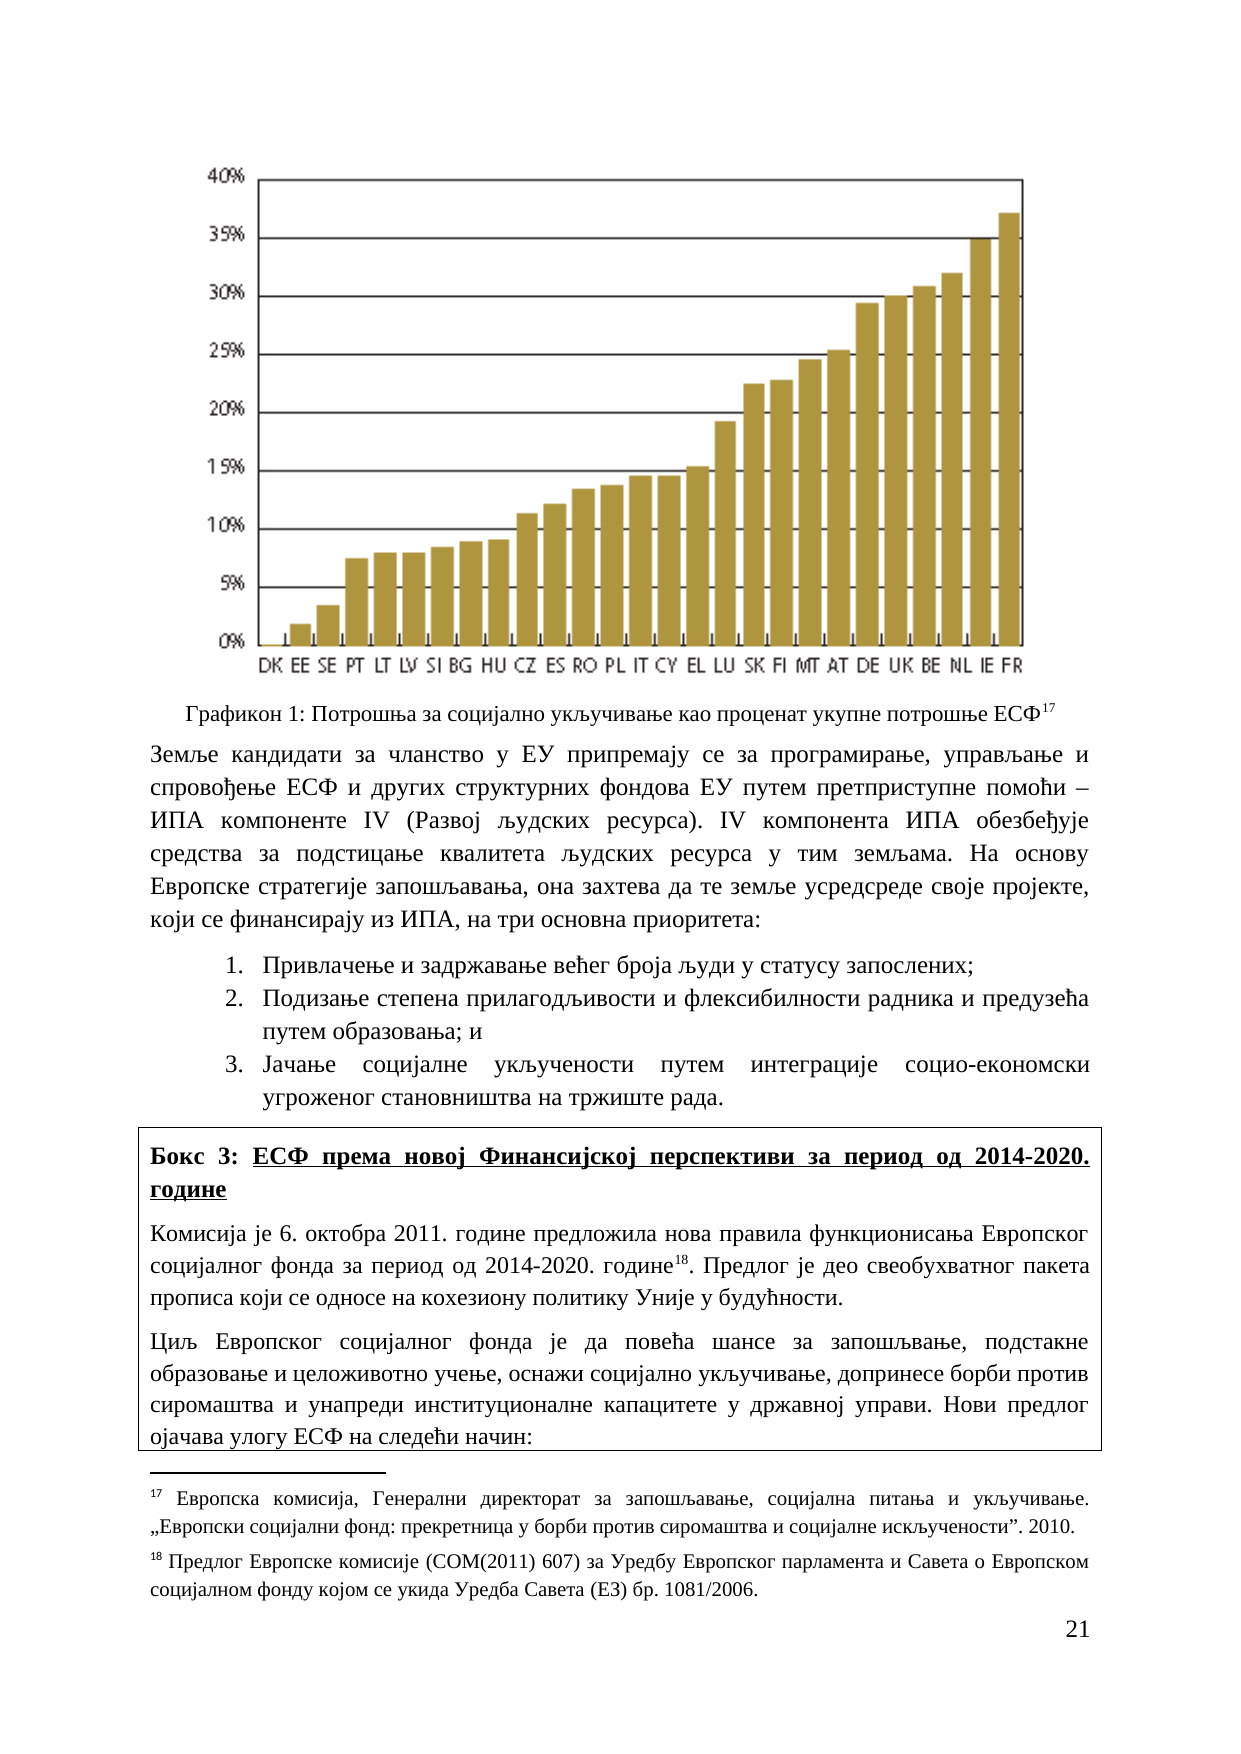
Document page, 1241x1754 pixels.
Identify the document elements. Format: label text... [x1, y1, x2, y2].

list Јачање социјалне укључености путем интеграције социо-економски угроженог становништва на тржиште рада. [225, 1049, 1090, 1111]
text Земље кандидати за чланство у ЕУ припремају се за програмирање, управљање и спровођење ЕСФ и других структурних фондова ЕУ путем претприступне помоћи – ИПА компоненте IV (Развој људских ресурса). IV компонента ИПА обезбеђује средства за подстицање квалитета људских ресурса у тим земљама. На основу Европске стратегије запошљавања, она захтева да те земље усредсреде своје пројекте, који се финансирају из ИПА, на три основна приоритета: [150, 739, 1090, 933]
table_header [139, 1128, 1101, 1449]
list Привлачење и задржавање већег броја људи у статусу запослених; [225, 950, 1090, 978]
text Графикон 1: Потрошња за социјално укључивање као проценат укупне потрошње ЕСФ [150, 700, 1090, 727]
list Подизање степена прилагодљивости и флексибилности радника и предузећа путем образовања; и [225, 983, 1090, 1044]
